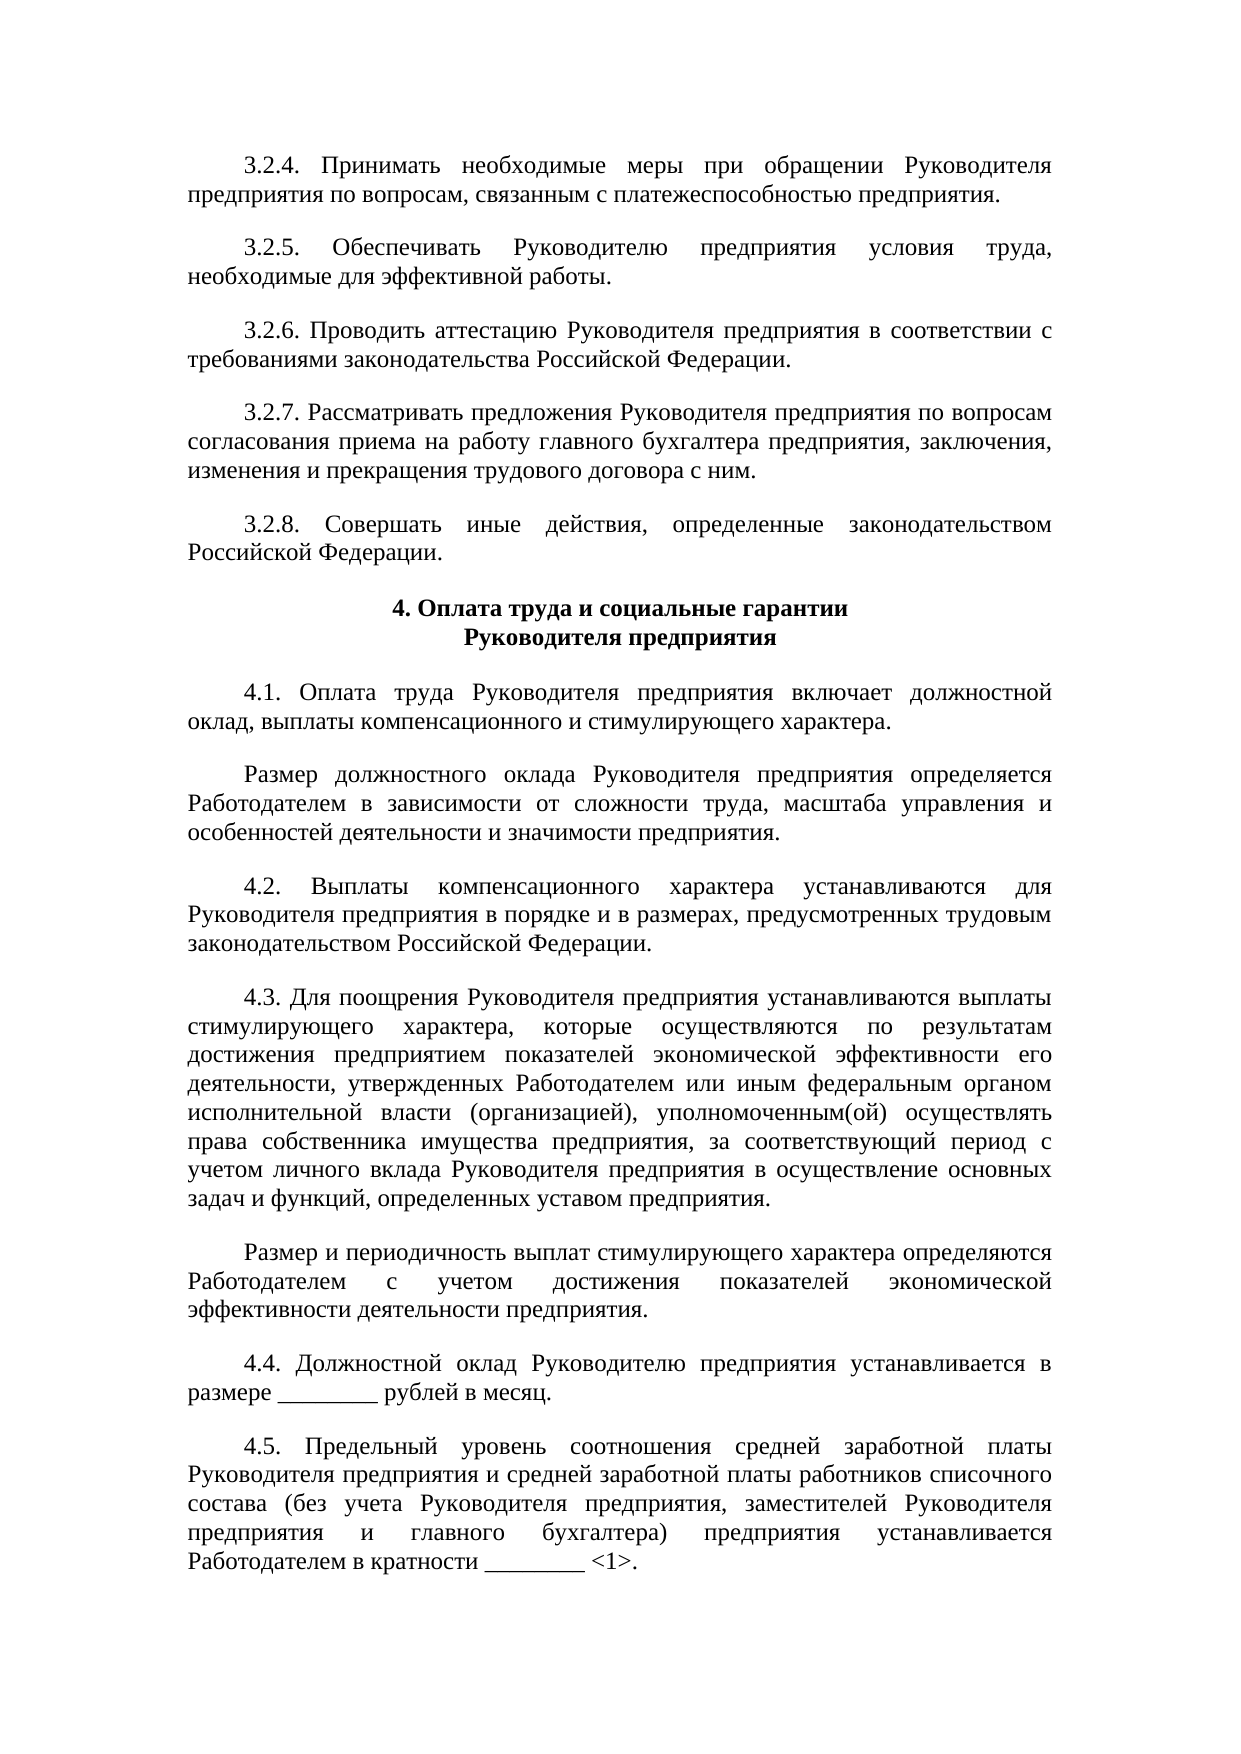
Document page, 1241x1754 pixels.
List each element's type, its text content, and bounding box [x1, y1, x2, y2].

text 3.2.4. Принимать необходимые меры при обращении Руководителя предприятия по вопросам, связанным с платежеспособностью предприятия. [187, 150, 1053, 207]
text 3.2.5. Обеспечивать Руководителю предприятия условия труда, необходимые для эффективной работы. [187, 232, 1053, 290]
text 4.5. Предельный уровень соотношения средней заработной платы Руководителя предприятия и средней заработной платы работников списочного состава (без учета Руководителя предприятия, заместителей Руководителя предприятия и главного бухгалтера) предприятия устанавливается Работодателем в кратности ________ <1>. [187, 1431, 1053, 1574]
text Руководителя предприятия [187, 622, 1053, 650]
text 4.2. Выплаты компенсационного характера устанавливаются для Руководителя предприятия в порядке и в размерах, предусмотренных трудовым законодательством Российской Федерации. [187, 871, 1053, 957]
text 3.2.6. Проводить аттестацию Руководителя предприятия в соответствии с требованиями законодательства Российской Федерации. [187, 315, 1053, 372]
text 4.3. Для поощрения Руководителя предприятия устанавливаются выплаты стимулирующего характера, которые осуществляются по результатам достижения предприятием показателей экономической эффективности его деятельности, утвержденных Работодателем или иным федеральным органом исполнительной власти (организацией), уполномоченным(ой) осуществлять права собственника имущества предприятия, за соответствующий период с учетом личного вклада Руководителя предприятия в осуществление основных задач и функций, определенных уставом предприятия. [187, 982, 1053, 1212]
text 4.1. Оплата труда Руководителя предприятия включает должностной оклад, выплаты компенсационного и стимулирующего характера. [187, 677, 1053, 734]
text 4.4. Должностной оклад Руководителю предприятия устанавливается в размере ________ рублей в месяц. [187, 1348, 1053, 1406]
text 4. Оплата труда и социальные гарантии [187, 593, 1053, 622]
text Размер и периодичность выплат стимулирующего характера определяются Работодателем с учетом достижения показателей экономической эффективности деятельности предприятия. [187, 1237, 1053, 1323]
text Размер должностного оклада Руководителя предприятия определяется Работодателем в зависимости от сложности труда, масштаба управления и особенностей деятельности и значимости предприятия. [187, 759, 1053, 846]
text 3.2.7. Рассматривать предложения Руководителя предприятия по вопросам согласования приема на работу главного бухгалтера предприятия, заключения, изменения и прекращения трудового договора с ним. [187, 397, 1053, 484]
text 3.2.8. Совершать иные действия, определенные законодательством Российской Федерации. [187, 509, 1053, 566]
